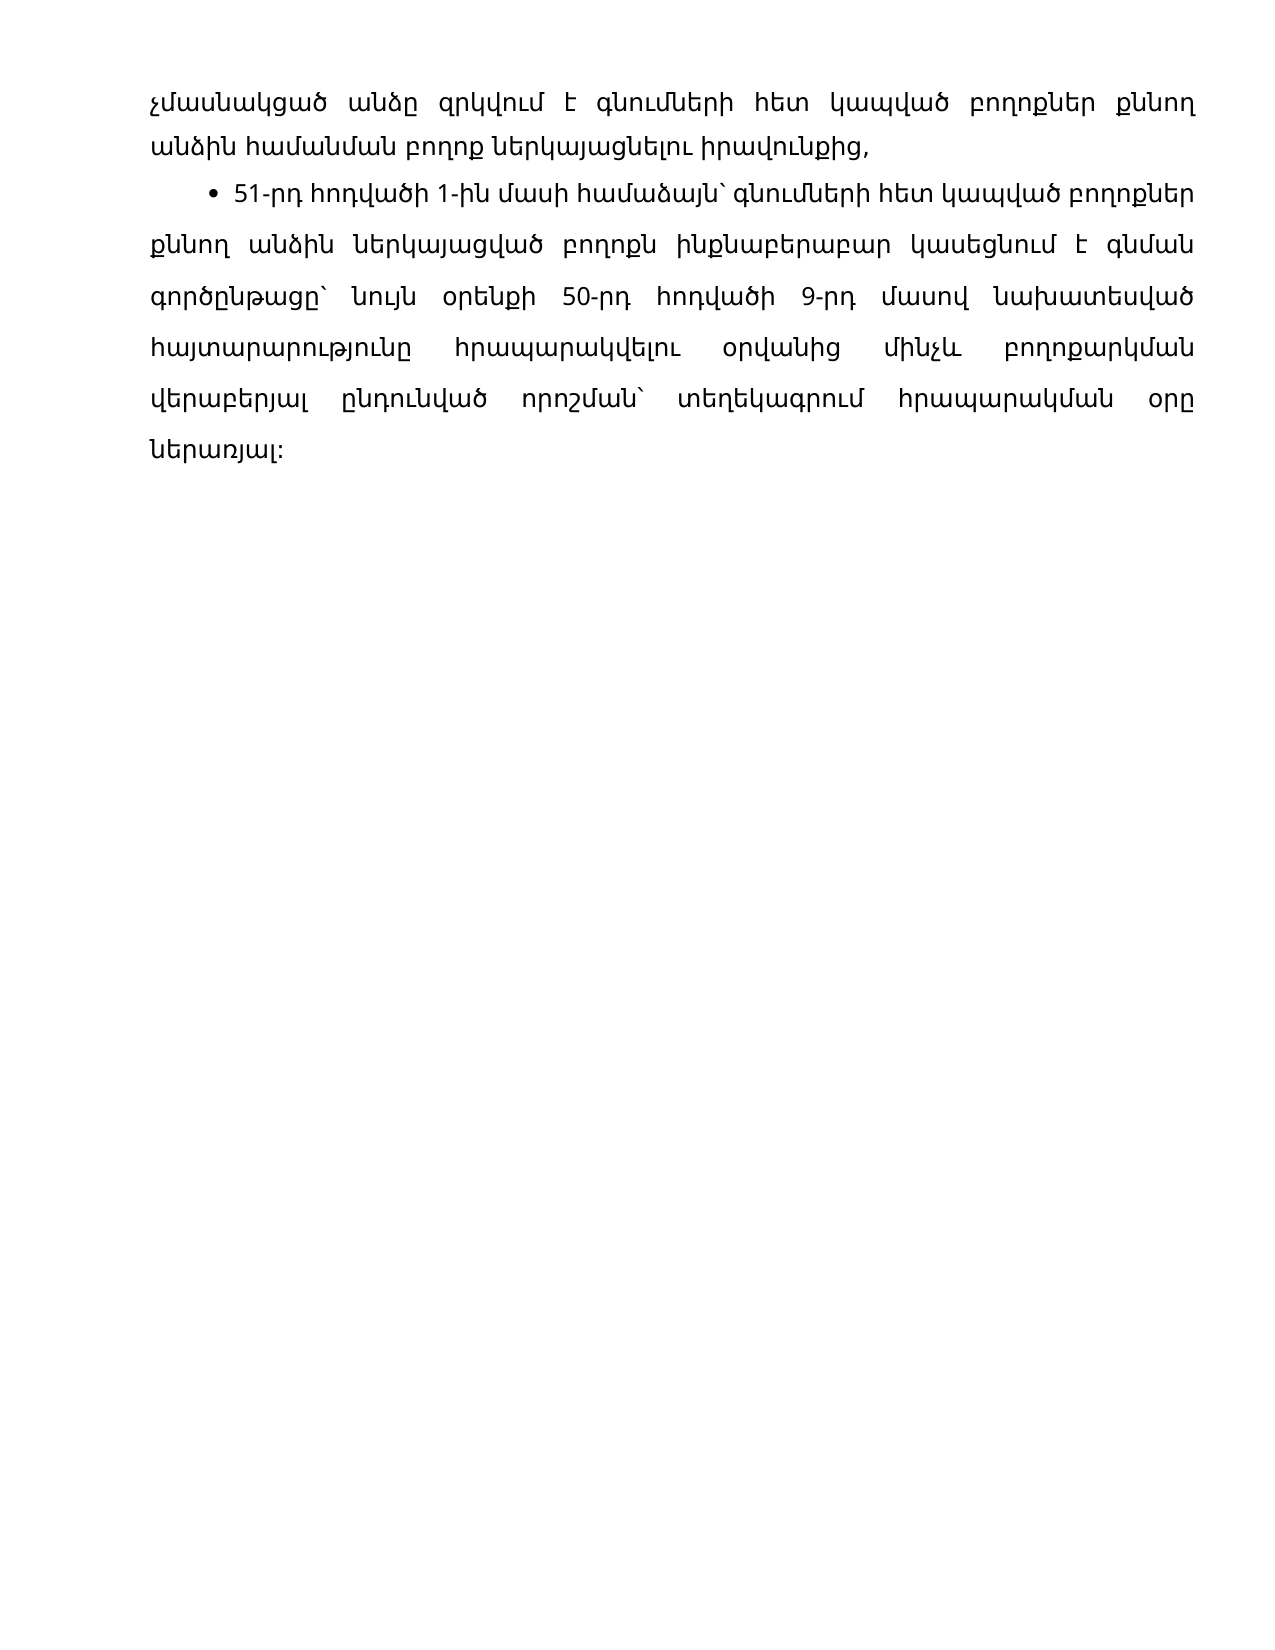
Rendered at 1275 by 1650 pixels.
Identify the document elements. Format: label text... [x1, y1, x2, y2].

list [150, 89, 1196, 162]
list 51-րդ հոդվածի 1-ին մասի համաձայն` գնումների հետ կապված բողոքներ քննող անձին ներկայացված բողոքն ինքնաբերաբար կասեցնում է գնման գործընթացը` նույն օրենքի 50-րդ հոդվածի 9-րդ մասով նախատեսված հայտարարությունը հրապարակվելու օրվանից մինչև բողոքարկման վերաբերյալ ընդունված որոշման՝ տեղեկագրում հրապարակման օրը ներառյալ: [150, 176, 1196, 465]
